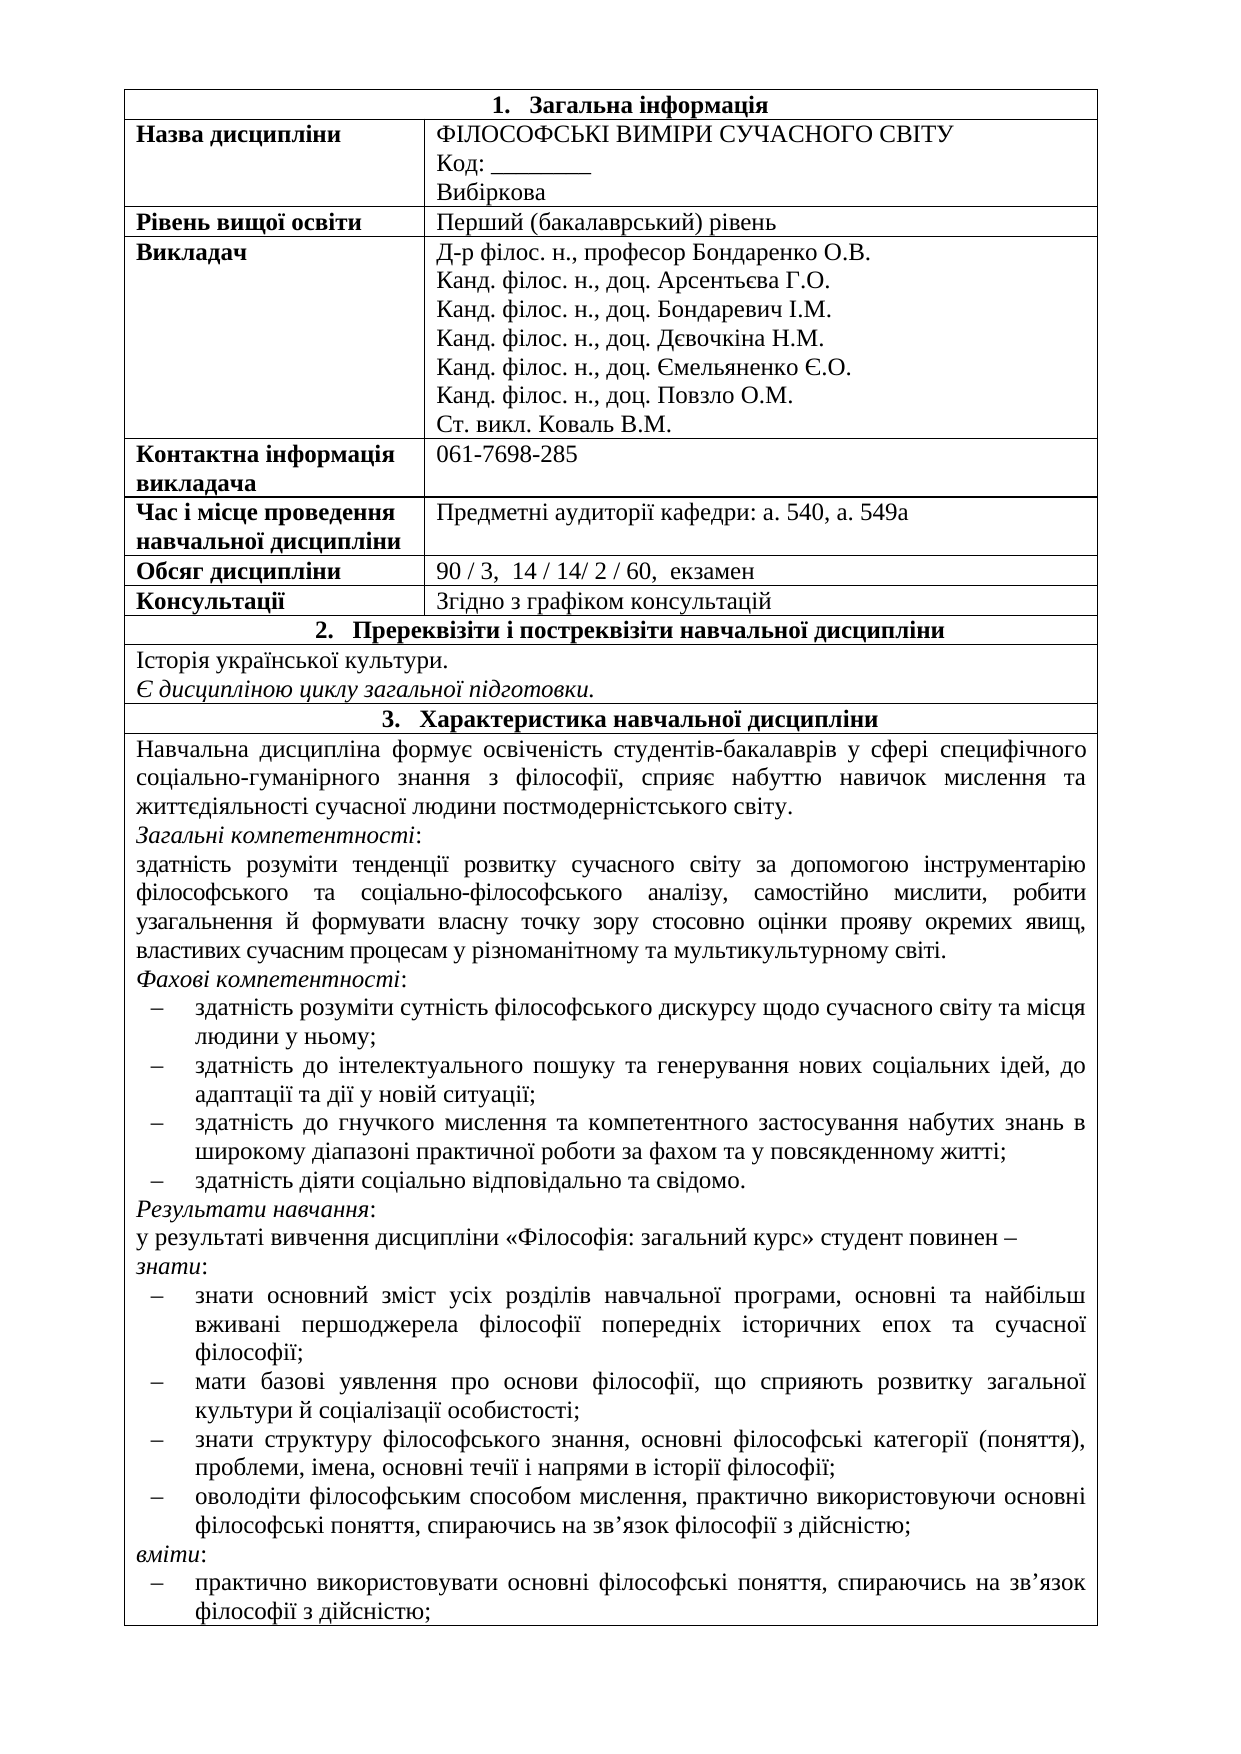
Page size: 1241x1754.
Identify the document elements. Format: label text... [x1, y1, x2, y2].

table_cell Предметні аудиторії кафедри: а. 540, а. 549а [425, 498, 1097, 555]
table_cell Час і місце проведення навчальної дисципліни [125, 498, 424, 555]
table_cell Викладач [125, 237, 424, 438]
table_cell Консультації [125, 586, 424, 614]
table_cell 90 / 3, 14 / 14/ 2 / 60, екзамен [425, 556, 1097, 585]
table_header Загальна інформація [125, 90, 1097, 118]
table_cell 061-7698-285 [425, 439, 1097, 496]
table_cell Характеристика навчальної дисципліни [125, 704, 1097, 733]
table_cell Рівень вищої освіти [125, 207, 424, 236]
table_cell Пререквізіти і постреквізіти навчальної дисципліни [125, 616, 1097, 644]
table_cell Згідно з графіком консультацій [425, 586, 1097, 614]
table_cell Перший (бакалаврський) рівень [425, 207, 1097, 236]
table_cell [125, 734, 1097, 1625]
table_cell Контактна інформація викладача [125, 439, 424, 496]
table_cell Обсяг дисципліни [125, 556, 424, 585]
table_cell Історія української культури. Є дисципліною циклу загальної підготовки. [125, 645, 1097, 703]
table_cell Назва дисципліни [125, 120, 424, 206]
table_cell ФІЛОСОФСЬКІ ВИМІРИ СУЧАСНОГО СВІТУ Код: ________ Вибіркова [425, 120, 1097, 206]
table_cell Д-р філос. н., професор Бондаренко О.В. Канд. філос. н., доц. Арсентьєва Г.О. Канд. філос. н., доц. Бондаревич І.М. Канд. філос. н., доц. Дєвочкіна Н.М. Канд. філос. н., доц. Ємельяненко Є.О. Канд. філос. н., доц. Повзло О.М. Ст. викл. Коваль В.М. [425, 237, 1097, 438]
